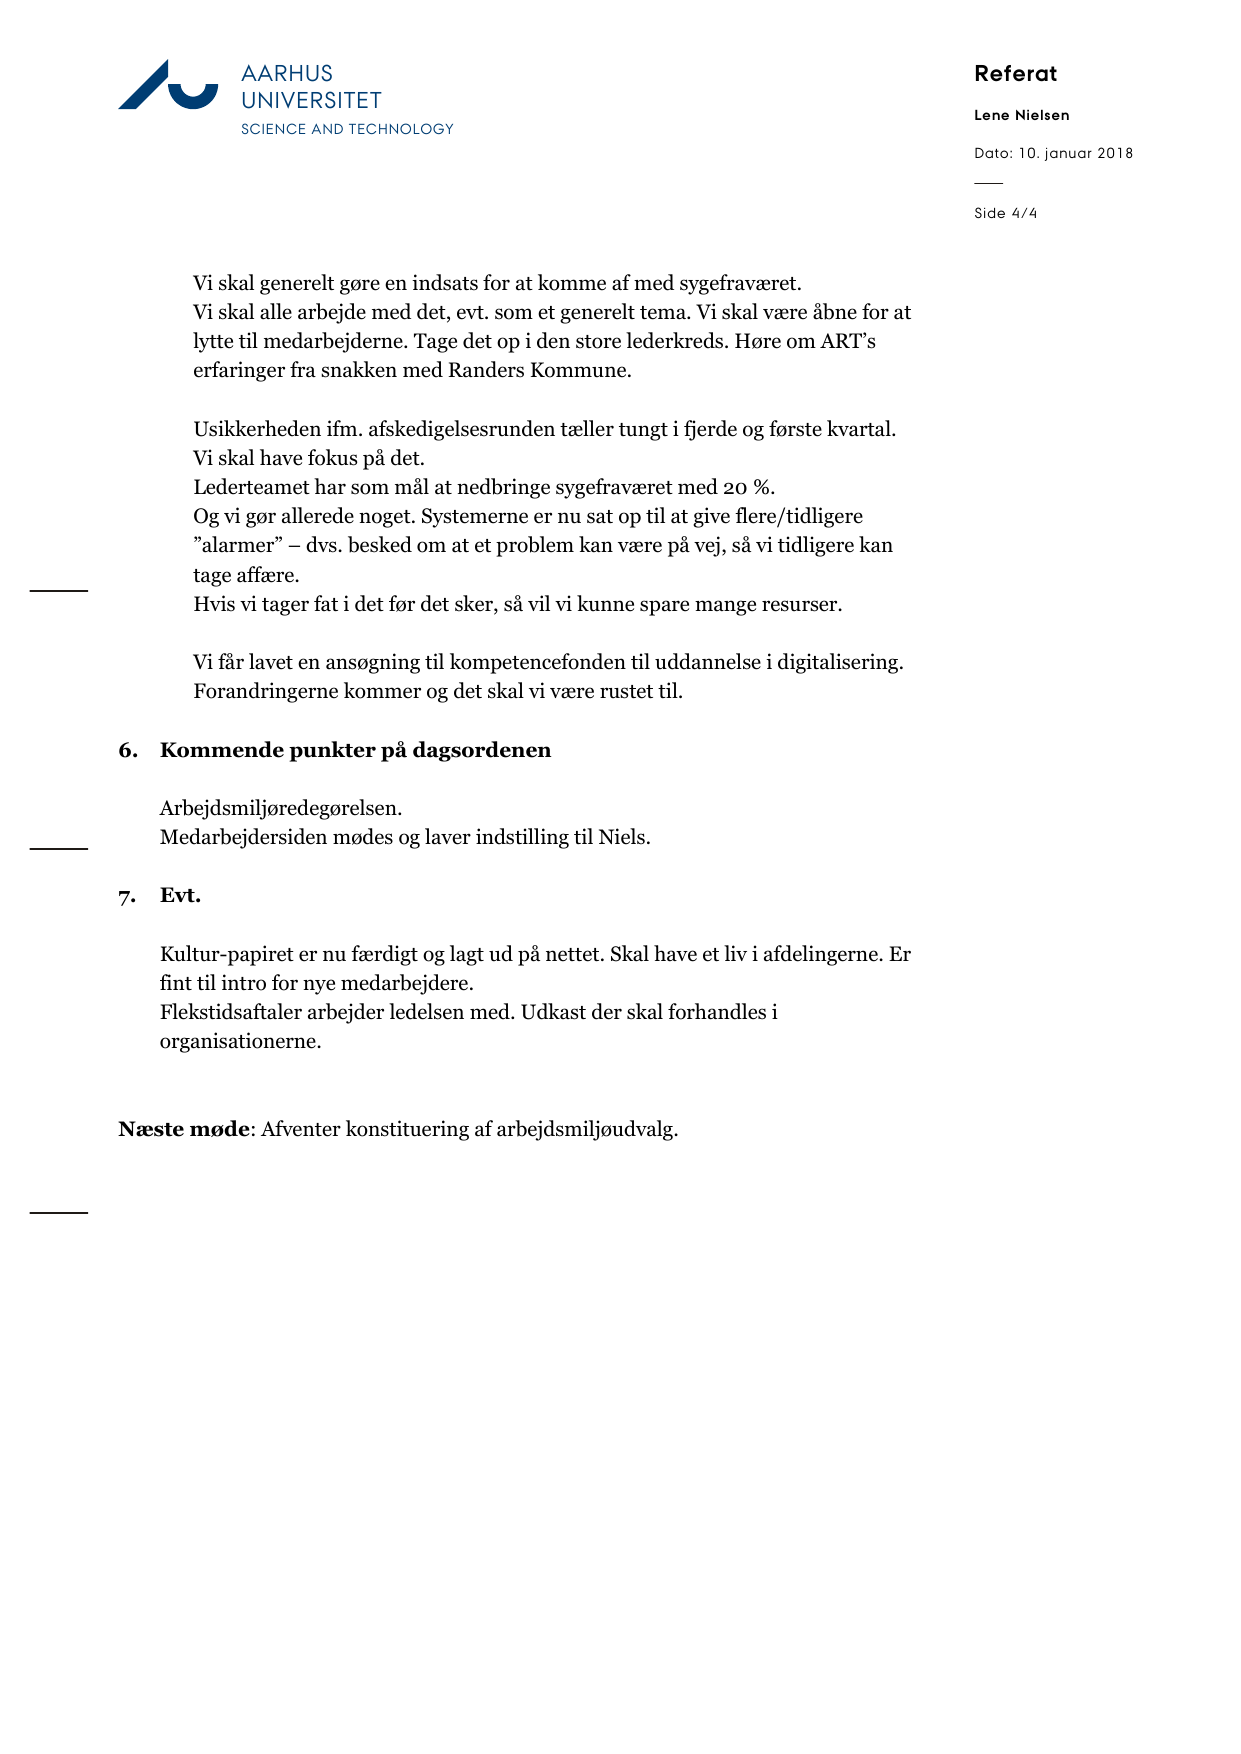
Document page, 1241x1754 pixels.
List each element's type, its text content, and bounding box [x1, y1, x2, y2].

list Medarbejdersiden mødes og laver indstilling til Niels. [159, 820, 915, 849]
text Hvis vi tager fat i det før det sker, så vil vi kunne spare mange resurser. [118, 587, 915, 616]
text Og vi gør allerede noget. Systemerne er nu sat op til at give flere/tidligere ”alarmer” – dvs. besked om at et problem kan være på vej, så vi tidligere kan tage affære. [193, 499, 915, 587]
text Vi skal generelt gøre en indsats for at komme af med sygefraværet. [118, 266, 915, 295]
list Arbejdsmiljøredegørelsen. [159, 791, 915, 820]
list Evt. [118, 878, 915, 907]
text Usikkerheden ifm. afskedigelsesrunden tæller tungt i fjerde og første kvartal. [118, 412, 915, 441]
list Næste møde: Afventer konstituering af arbejdsmiljøudvalg. [118, 1112, 915, 1141]
list Kommende punkter på dagsordenen [118, 732, 915, 791]
text Vi skal have fokus på det. Lederteamet har som mål at nedbringe sygefraværet med 20 %. [193, 441, 915, 499]
text Flekstidsaftaler arbejder ledelsen med. Udkast der skal forhandles i organisationerne. [159, 995, 915, 1053]
text Vi skal alle arbejde med det, evt. som et generelt tema. Vi skal være åbne for at lytte til medarbejderne. Tage det op i den store lederkreds. Høre om ART’s erfaringer fra snakken med Randers Kommune. [193, 295, 915, 382]
text Kultur-papiret er nu færdigt og lagt ud på nettet. Skal have et liv i afdelingerne. Er fint til intro for nye medarbejdere. [159, 937, 915, 995]
text Vi får lavet en ansøgning til kompetencefonden til uddannelse i digitalisering. Forandringerne kommer og det skal vi være rustet til. [193, 645, 915, 703]
